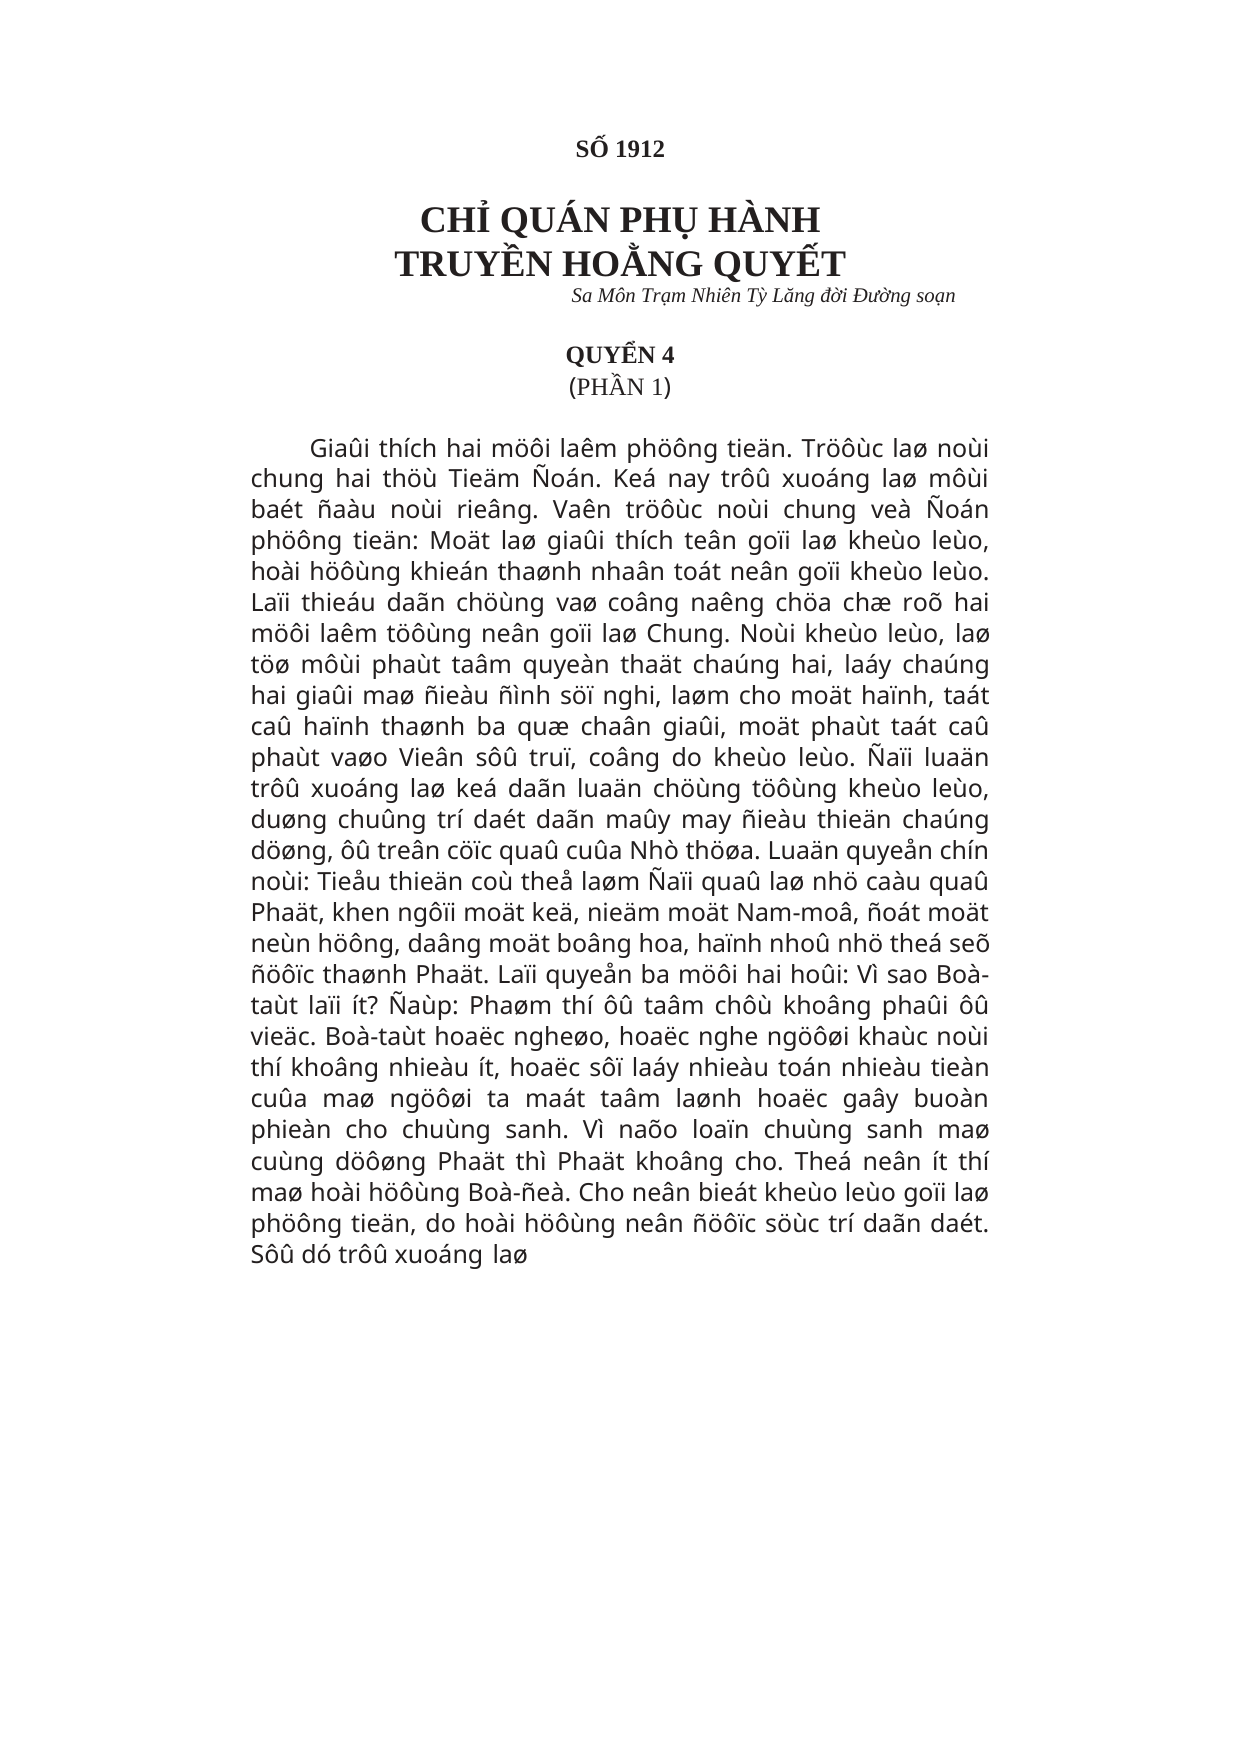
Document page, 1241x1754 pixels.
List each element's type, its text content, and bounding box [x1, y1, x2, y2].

text QUYỂN 4 [563, 341, 676, 369]
title CHỈ QUÁN PHỤ HÀNH TRUYỀN HOẰNG QUYẾT [394, 197, 846, 284]
text Giaûi thích hai möôi laêm phöông tieän. Tröôùc laø noùi chung hai thöù Tieäm Ñoán. Keá nay trôû xuoáng laø môùi baét ñaàu noùi rieâng. Vaên tröôùc noùi chung veà Ñoán phöông tieän: Moät laø giaûi thích teân goïi laø kheùo leùo, hoài höôùng khieán thaønh nhaân toát neân goïi kheùo leùo. Laïi thieáu daãn chöùng vaø coâng naêng chöa chæ roõ hai möôi laêm töôùng neân goïi laø Chung. Noùi kheùo leùo, laø töø môùi phaùt taâm quyeàn thaät chaúng hai, laáy chaúng hai giaûi maø ñieàu ñình söï nghi, laøm cho moät haïnh, taát caû haïnh thaønh ba quæ chaân giaûi, moät phaùt taát caû phaùt vaøo Vieân sôû truï, coâng do kheùo leùo. Ñaïi luaän trôû xuoáng laø keá daãn luaän chöùng töôùng kheùo leùo, duøng chuûng trí daét daãn maûy may ñieàu thieän chaúng döøng, ôû treân cöïc quaû cuûa Nhò thöøa. Luaän quyeån chín noùi: Tieåu thieän coù theå laøm Ñaïi quaû laø nhö caàu quaû Phaät, khen ngôïi moät keä, nieäm moät Nam-moâ, ñoát moät neùn höông, daâng moät boâng hoa, haïnh nhoû nhö theá seõ ñöôïc thaønh Phaät. Laïi quyeån ba möôi hai hoûi: Vì sao Boà-taùt laïi ít? Ñaùp: Phaøm thí ôû taâm chôù khoâng phaûi ôû vieäc. Boà-taùt hoaëc ngheøo, hoaëc nghe ngöôøi khaùc noùi thí khoâng nhieàu ít, hoaëc sôï laáy nhieàu toán nhieàu tieàn cuûa maø ngöôøi ta maát taâm laønh hoaëc gaây buoàn phieàn cho chuùng sanh. Vì naõo loaïn chuùng sanh maø cuùng döôøng Phaät thì Phaät khoâng cho. Theá neân ít thí maø hoài höôùng Boà-ñeà. Cho neân bieát kheùo leùo goïi laø phöông tieän, do hoài höôùng neân ñöôïc söùc trí daãn daét. Sôû dó trôû xuoáng laø [250, 432, 990, 1270]
text (PHẦN 1) [563, 369, 676, 402]
text Sa Môn Trạm Nhiên Tỳ Lăng đời Đường soạn [571, 286, 1092, 306]
text SỐ 1912 [563, 134, 677, 163]
